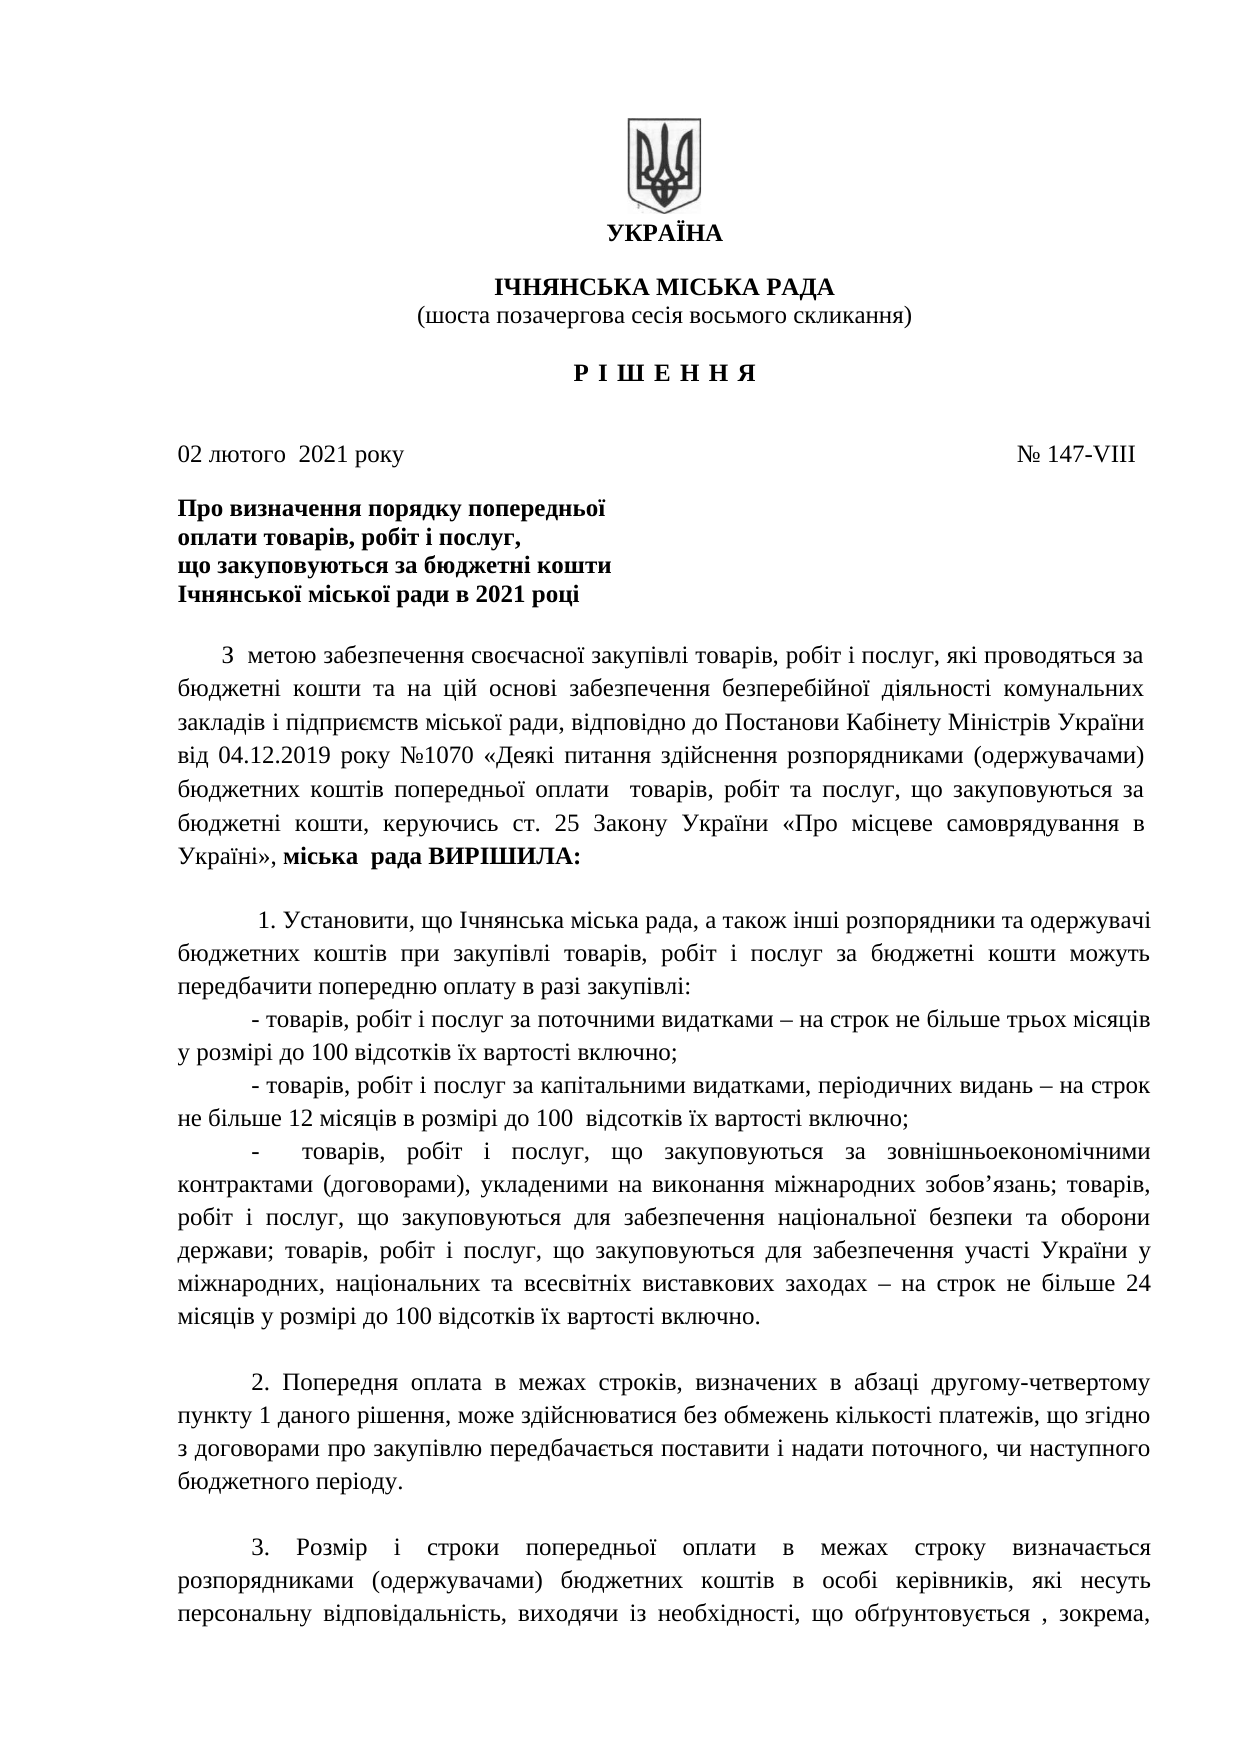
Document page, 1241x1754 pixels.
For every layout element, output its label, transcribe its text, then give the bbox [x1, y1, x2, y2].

text - товарів, робіт і послуг за капітальними видатками, періодичних видань – на строк не більше 12 місяців в розмірі до 100 відсотків їх вартості включно; [177, 1070, 1152, 1132]
text що закуповуються за бюджетні кошти [177, 550, 1152, 579]
text Про визначення порядку попередньої [177, 493, 1152, 522]
picture [627, 118, 702, 214]
text - товарів, робіт і послуг за поточними видатками – на строк не більше трьох місяців у розмірі до 100 відсотків їх вартості включно; [177, 1004, 1152, 1066]
text РІШЕННЯ [177, 358, 1152, 387]
text Ічнянської міської ради в 2021 році [177, 579, 1152, 608]
text 02 лютого 2021 року № 147-VIIІ [177, 440, 1152, 468]
text 2. Попередня оплата в межах строків, визначених в абзаці другому-четвертому пункту 1 даного рішення, може здійснюватися без обмежень кількості платежів, що згідно з договорами про закупівлю передбачається поставити і надати поточного, чи наступного бюджетного періоду. [177, 1367, 1152, 1495]
text ІЧНЯНСЬКА МІСЬКА РАДА [177, 272, 1152, 300]
text УКРАЇНА [177, 118, 1152, 246]
text (шоста позачергова сесія восьмого скликання) [177, 300, 1152, 329]
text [177, 1532, 1152, 1627]
text З метою забезпечення своєчасної закупівлі товарів, робіт і послуг, які проводяться за бюджетні кошти та на цій основі забезпечення безперебійної діяльності комунальних закладів і підприємств міської ради, відповідно до Постанови Кабінету Міністрів України від 04.12.2019 року №1070 «Деякі питання здійснення розпорядниками (одержувачами) бюджетних коштів попередньої оплати товарів, робіт та послуг, що закуповуються за бюджетні кошти, керуючись ст. 25 Закону України «Про місцеве самоврядування в Україні», міська рада ВИРІШИЛА: [177, 637, 1145, 871]
text - товарів, робіт і послуг, що закуповуються за зовнішньоекономічними контрактами (договорами), укладеними на виконання міжнародних зобов’язань; товарів, робіт і послуг, що закуповуються для забезпечення національної безпеки та оборони держави; товарів, робіт і послуг, що закуповуються для забезпечення участі України у міжнародних, національних та всесвітніх виставкових заходах – на строк не більше 24 місяців у розмірі до 100 відсотків їх вартості включно. [177, 1136, 1152, 1330]
text 1. Установити, що Ічнянська міська рада, а також інші розпорядники та одержувачі бюджетних коштів при закупівлі товарів, робіт і послуг за бюджетні кошти можуть передбачити попередню оплату в разі закупівлі: [177, 905, 1152, 1000]
text оплати товарів, робіт і послуг, [177, 522, 1152, 550]
